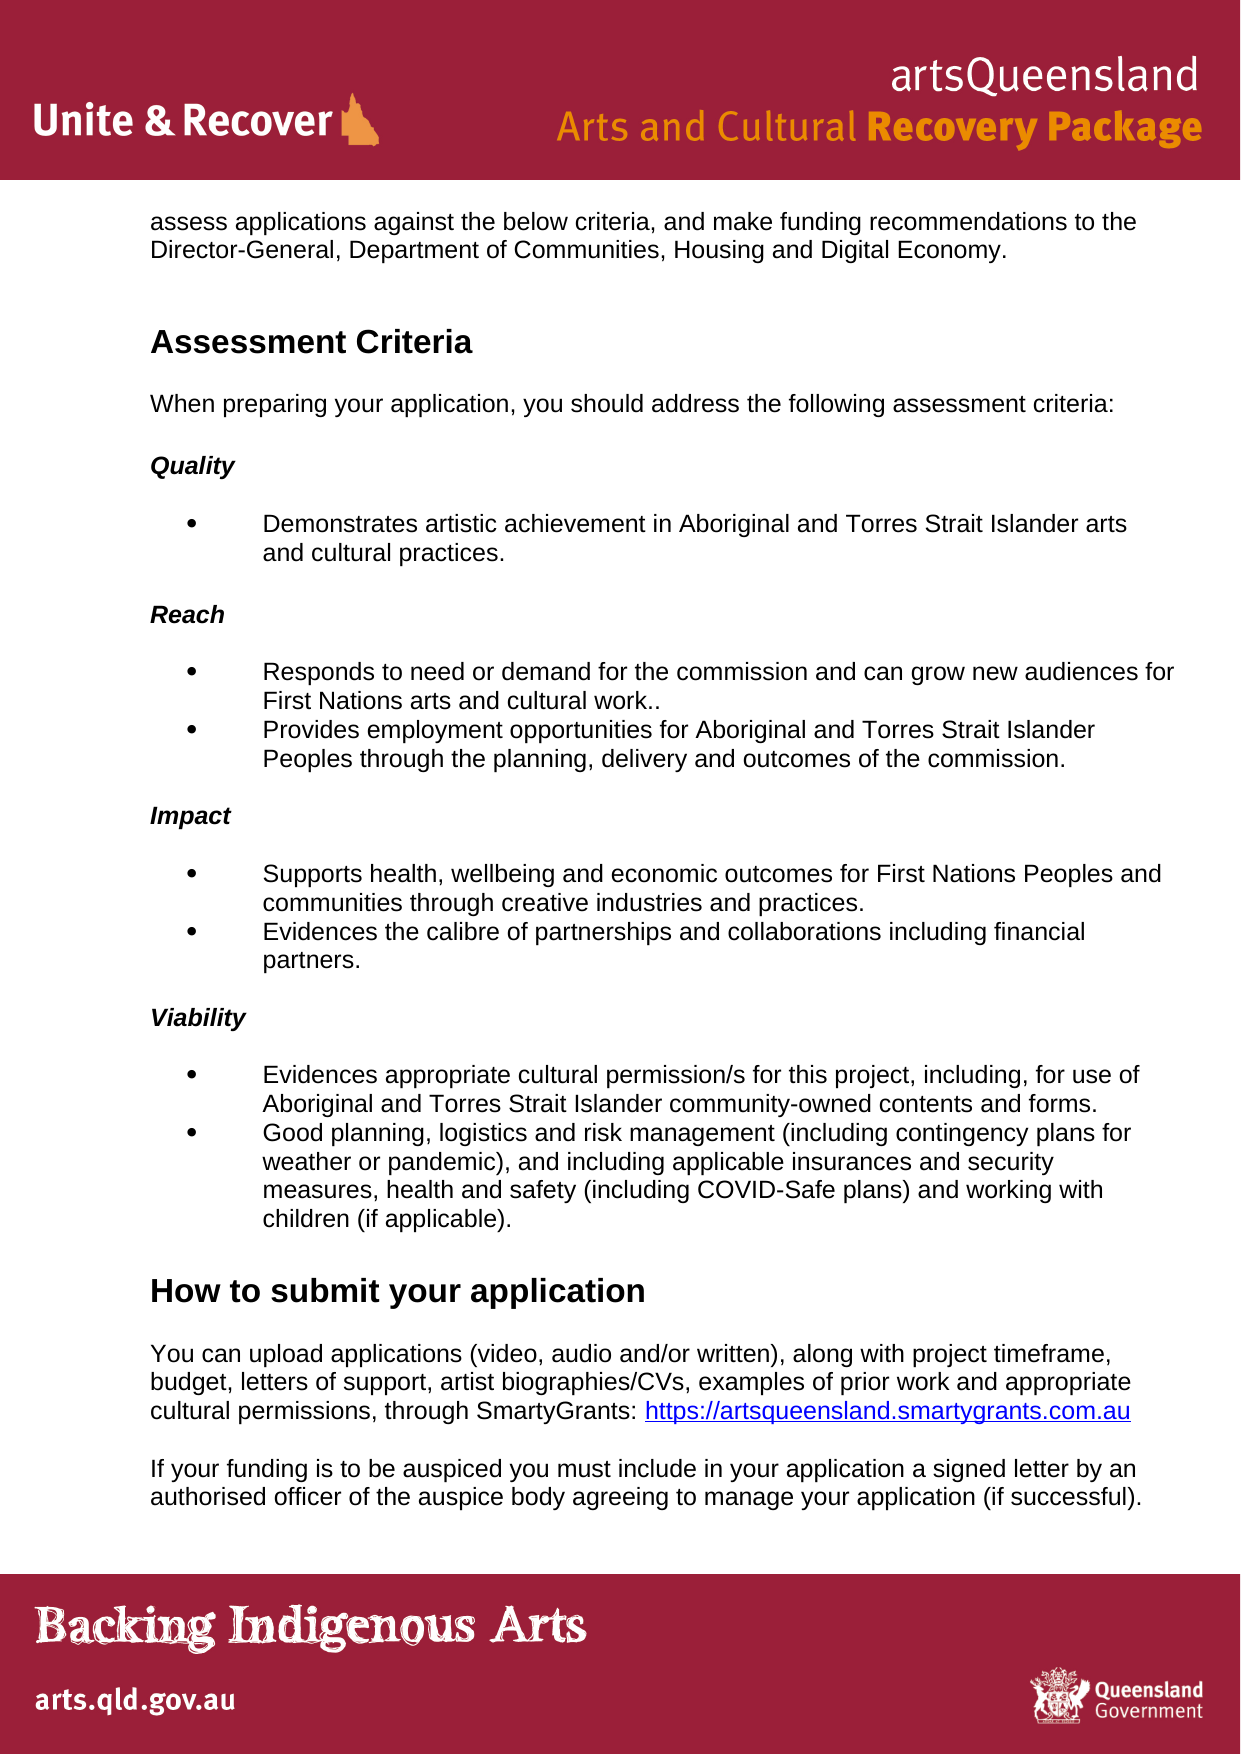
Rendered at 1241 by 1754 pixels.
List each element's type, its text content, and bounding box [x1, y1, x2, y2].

text Impact [150, 801, 1176, 830]
text Reach [150, 600, 1176, 629]
list Supports health, wellbeing and economic outcomes for First Nations Peoples and communities through creative industries and practices. [187, 859, 1176, 916]
picture [0, 0, 1241, 180]
text When preparing your application, you should address the following assessment criteria: [150, 389, 1176, 418]
text Viability [150, 1003, 1176, 1032]
list Provides employment opportunities for Aboriginal and Torres Strait Islander Peoples through the planning, delivery and outcomes of the commission. [187, 715, 1176, 773]
list Evidences appropriate cultural permission/s for this project, including, for use of Aboriginal and Torres Strait Islander community-owned contents and forms. [187, 1060, 1176, 1118]
list Evidences the calibre of partnerships and collaborations including financial partners. [187, 916, 1176, 974]
text Quality [150, 451, 1176, 480]
text Assessment Criteria [150, 322, 1176, 360]
list Demonstrates artistic achievement in Aboriginal and Torres Strait Islander arts and cultural practices. [187, 509, 1176, 566]
text You can upload applications (video, audio and/or written), along with project timeframe, budget, letters of support, artist biographies/CVs, examples of prior work and appropriate cultural permissions, through SmartyGrants: https://artsqueensland.smartygrants.com.au [150, 1339, 1176, 1454]
list Good planning, logistics and risk management (including contingency plans for weather or pandemic), and including applicable insurances and security measures, health and safety (including COVID-Safe plans) and working with children (if applicable). [187, 1118, 1176, 1233]
list Responds to need or demand for the commission and can grow new audiences for First Nations arts and cultural work.. [187, 657, 1176, 715]
text How to submit your application [150, 1271, 1176, 1310]
picture [0, 1574, 1241, 1754]
